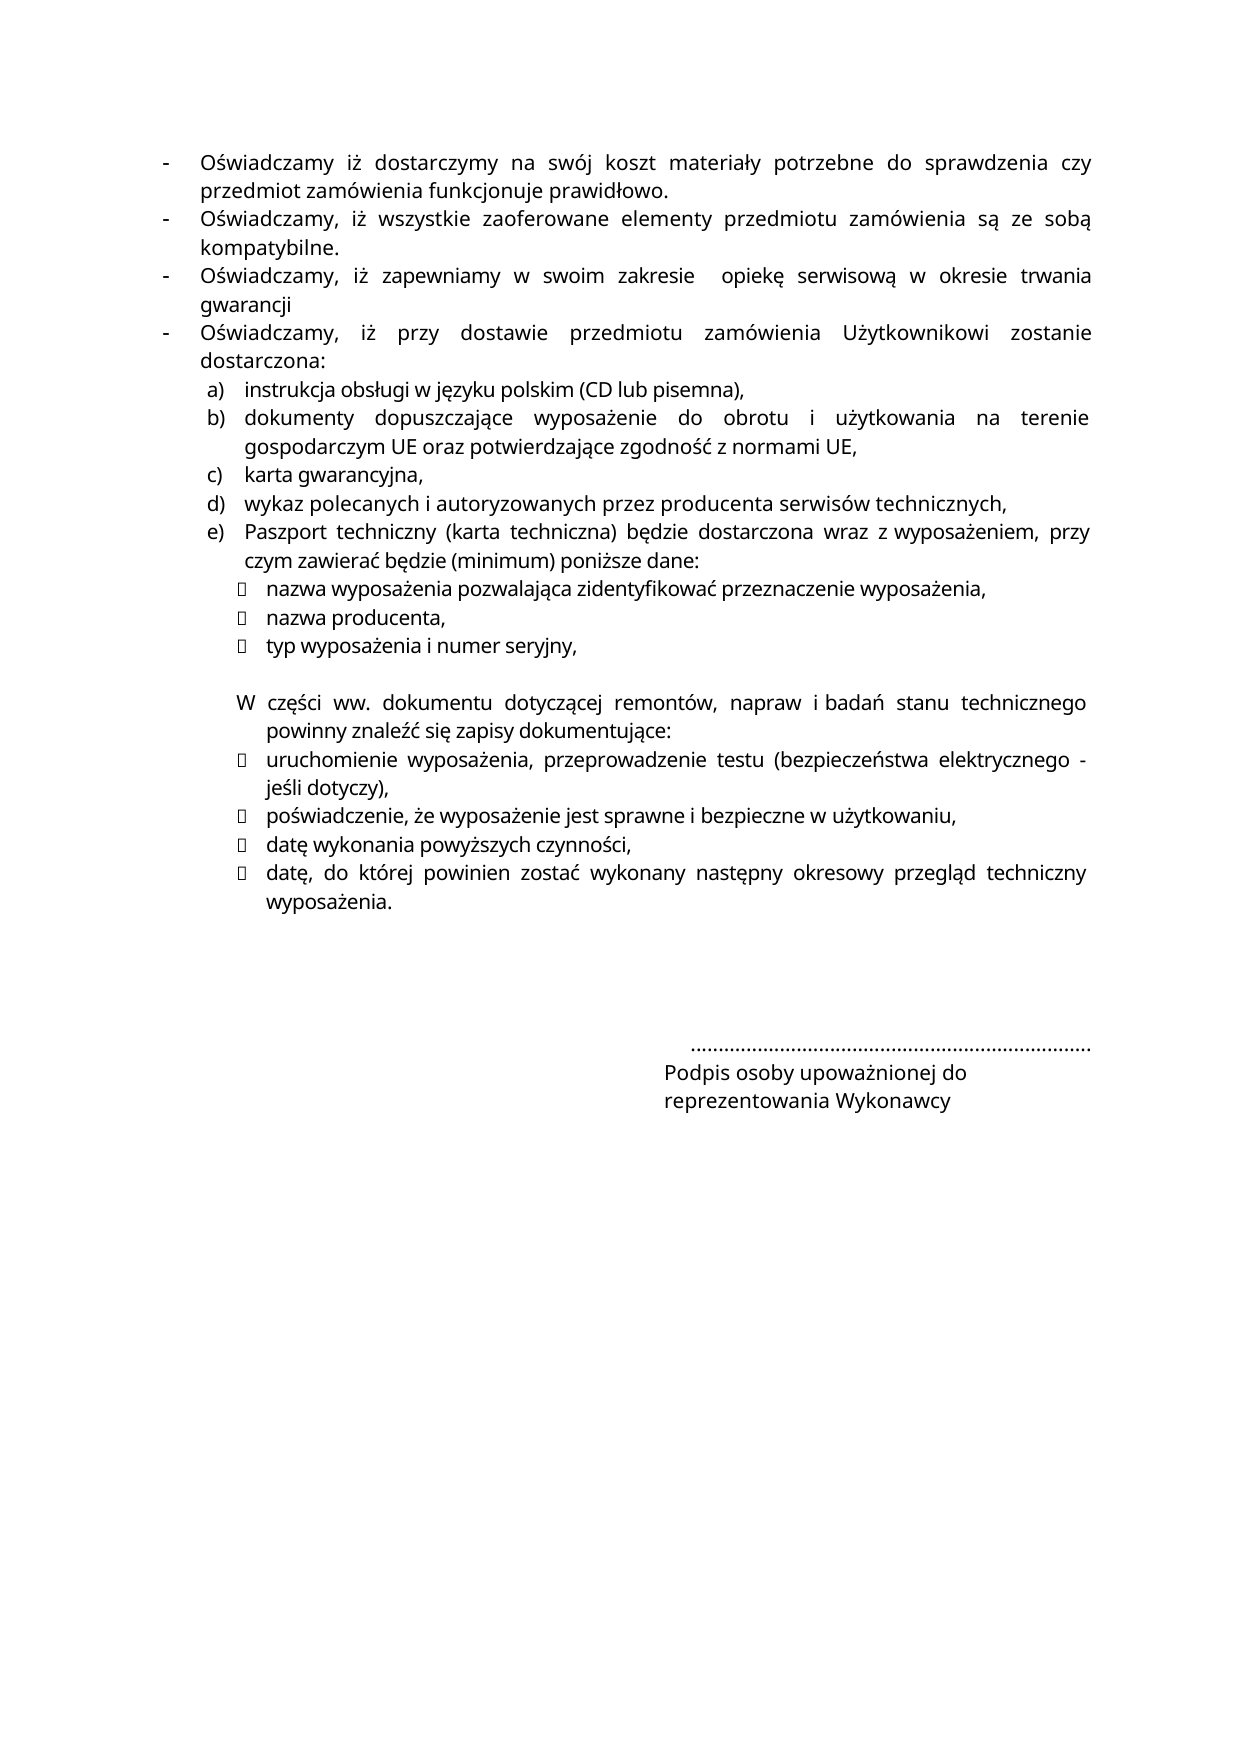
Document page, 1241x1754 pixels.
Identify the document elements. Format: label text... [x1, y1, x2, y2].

list Oświadczamy, iż zapewniamy w swoim zakresie opiekę serwisową w okresie trwania gwarancji [162, 261, 1093, 318]
list wykaz polecanych i autoryzowanych przez producenta serwisów technicznych, [207, 489, 1090, 517]
list poświadczenie, że wyposażenie jest sprawne i bezpieczne w użytkowaniu, [236, 802, 1087, 830]
text Podpis osoby upoważnionej do reprezentowania Wykonawcy [664, 1058, 1093, 1115]
list typ wyposażenia i numer seryjny, [236, 631, 1087, 659]
list uruchomienie wyposażenia, przeprowadzenie testu (bezpieczeństwa elektrycznego - jeśli dotyczy), [236, 745, 1087, 802]
list Oświadczamy, iż wszystkie zaoferowane elementy przedmiotu zamówienia są ze sobą kompatybilne. [162, 204, 1093, 261]
list nazwa wyposażenia pozwalająca zidentyfikować przeznaczenie wyposażenia, [236, 574, 1087, 603]
list datę, do której powinien zostać wykonany następny okresowy przegląd techniczny wyposażenia. [236, 858, 1087, 915]
list Oświadczamy iż dostarczymy na swój koszt materiały potrzebne do sprawdzenia czy przedmiot zamówienia funkcjonuje prawidłowo. [162, 148, 1093, 204]
list Oświadczamy, iż przy dostawie przedmiotu zamówienia Użytkownikowi zostanie dostarczona: [162, 318, 1093, 375]
list instrukcja obsługi w języku polskim (CD lub pisemna), [207, 375, 1090, 403]
list Paszport techniczny (karta techniczna) będzie dostarczona wraz z wyposażeniem, przy czym zawierać będzie (minimum) poniższe dane: [207, 517, 1090, 574]
text W części ww. dokumentu dotyczącej remontów, napraw i badań stanu technicznego powinny znaleźć się zapisy dokumentujące: [236, 688, 1087, 745]
list karta gwarancyjna, [207, 460, 1090, 489]
list dokumenty dopuszczające wyposażenie do obrotu i użytkowania na terenie gospodarczym UE oraz potwierdzające zgodność z normami UE, [207, 403, 1090, 460]
text ........................................................................ [148, 1029, 1093, 1058]
list datę wykonania powyższych czynności, [236, 830, 1087, 858]
list nazwa producenta, [236, 603, 1087, 631]
